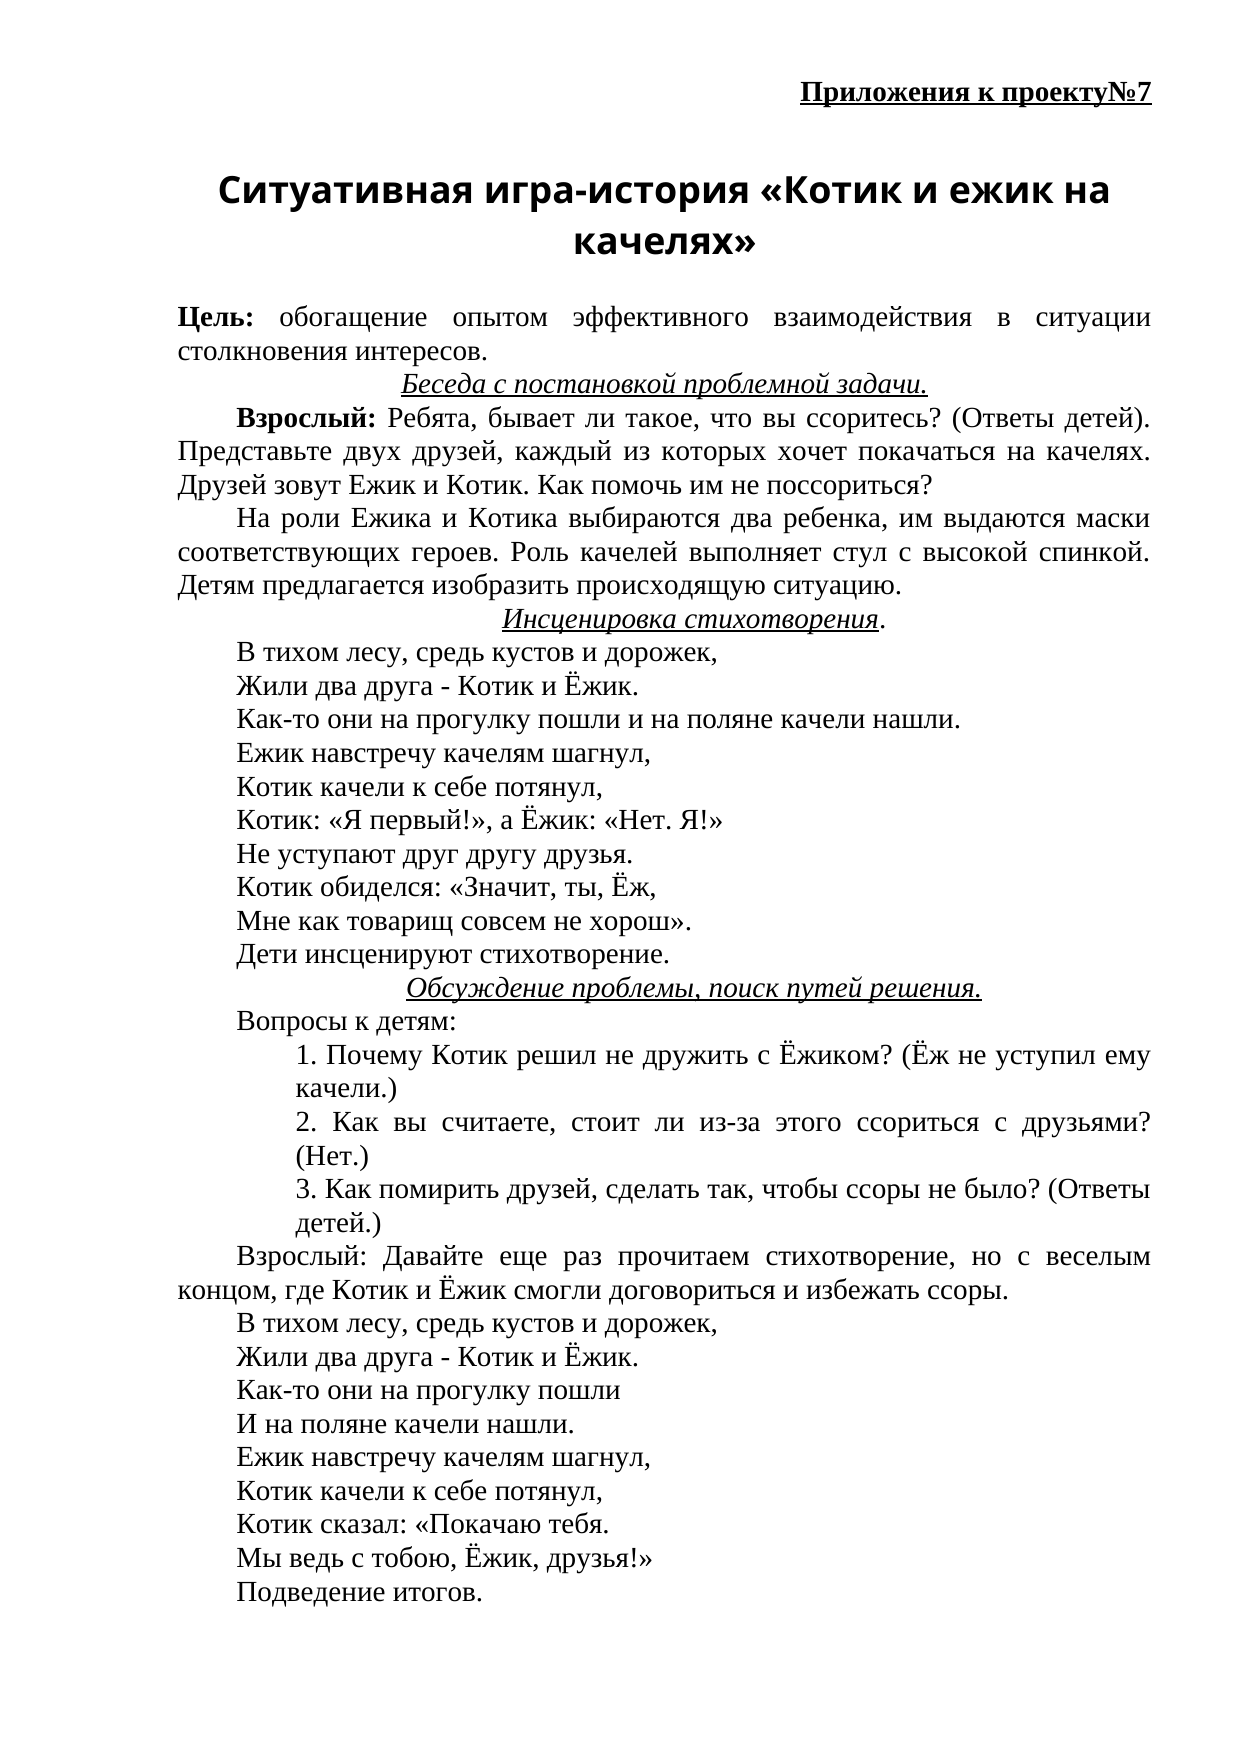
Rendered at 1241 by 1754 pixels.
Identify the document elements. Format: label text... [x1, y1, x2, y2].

text Ежик навстречу качелям шагнул, [177, 735, 1152, 769]
text Как-то они на прогулку пошли и на поляне качели нашли. [177, 702, 1152, 735]
text Жили два друга - Котик и Ёжик. [177, 1339, 1152, 1372]
text Ежик навстречу качелям шагнул, [177, 1439, 1152, 1473]
text Вопросы к детям: [177, 1003, 1152, 1037]
text 3. Как помирить друзей, сделать так, чтобы ссоры не было? (Ответы детей.) [295, 1171, 1152, 1238]
text Взрослый: Давайте еще раз прочитаем стихотворение, но с веселым концом, где Котик и Ёжик смогли договориться и избежать ссоры. [177, 1238, 1152, 1305]
text Цель: обогащение опытом эффективного взаимодействия в ситуации столкновения интересов. [177, 299, 1152, 366]
text Котик качели к себе потянул, [177, 769, 1152, 802]
text Котик сказал: «Покачаю тебя. [177, 1507, 1152, 1540]
text И на поляне качели нашли. [177, 1406, 1152, 1439]
text Мы ведь с тобою, Ёжик, друзья!» [177, 1540, 1152, 1574]
text Котик: «Я первый!», а Ёжик: «Нет. Я!» [177, 802, 1152, 836]
text Взрослый: Ребята, бывает ли такое, что вы ссоритесь? (Ответы детей). Представьте двух друзей, каждый из которых хочет покачаться на качелях. Друзей зовут Ежик и Котик. Как помочь им не поссориться? [177, 400, 1152, 500]
text На роли Ежика и Котика выбираются два ребенка, им выдаются маски соответствующих героев. Роль качелей выполняет стул с высокой спинкой. Детям предлагается изобразить происходящую ситуацию. [177, 500, 1152, 601]
text В тихом лесу, средь кустов и дорожек, [177, 1305, 1152, 1339]
text Дети инсценируют стихотворение. [177, 936, 1152, 970]
text Мне как товарищ совсем не хорош». [177, 903, 1152, 936]
text Беседа с постановкой проблемной задачи. [177, 366, 1152, 400]
text Инсценировка стихотворения. [177, 601, 1152, 634]
text Не уступают друг другу друзья. [177, 836, 1152, 869]
text Подведение итогов. [177, 1574, 1152, 1607]
text Обсуждение проблемы, поиск путей решения. [177, 970, 1152, 1003]
text Приложения к проекту№7 [177, 74, 1152, 107]
text Котик качели к себе потянул, [177, 1473, 1152, 1507]
text 1. Почему Котик решил не дружить с Ёжиком? (Ёж не уступил ему качели.) [295, 1037, 1152, 1104]
text Котик обиделся: «Значит, ты, Ёж, [177, 869, 1152, 903]
text 2. Как вы считаете, стоит ли из-за этого ссориться с друзьями? (Нет.) [295, 1104, 1152, 1171]
text Ситуативная игра-история «Котик и ежик на качелях» [177, 163, 1152, 266]
text Жили два друга - Котик и Ёжик. [177, 668, 1152, 702]
text В тихом лесу, средь кустов и дорожек, [177, 634, 1152, 668]
text Как-то они на прогулку пошли [177, 1372, 1152, 1406]
